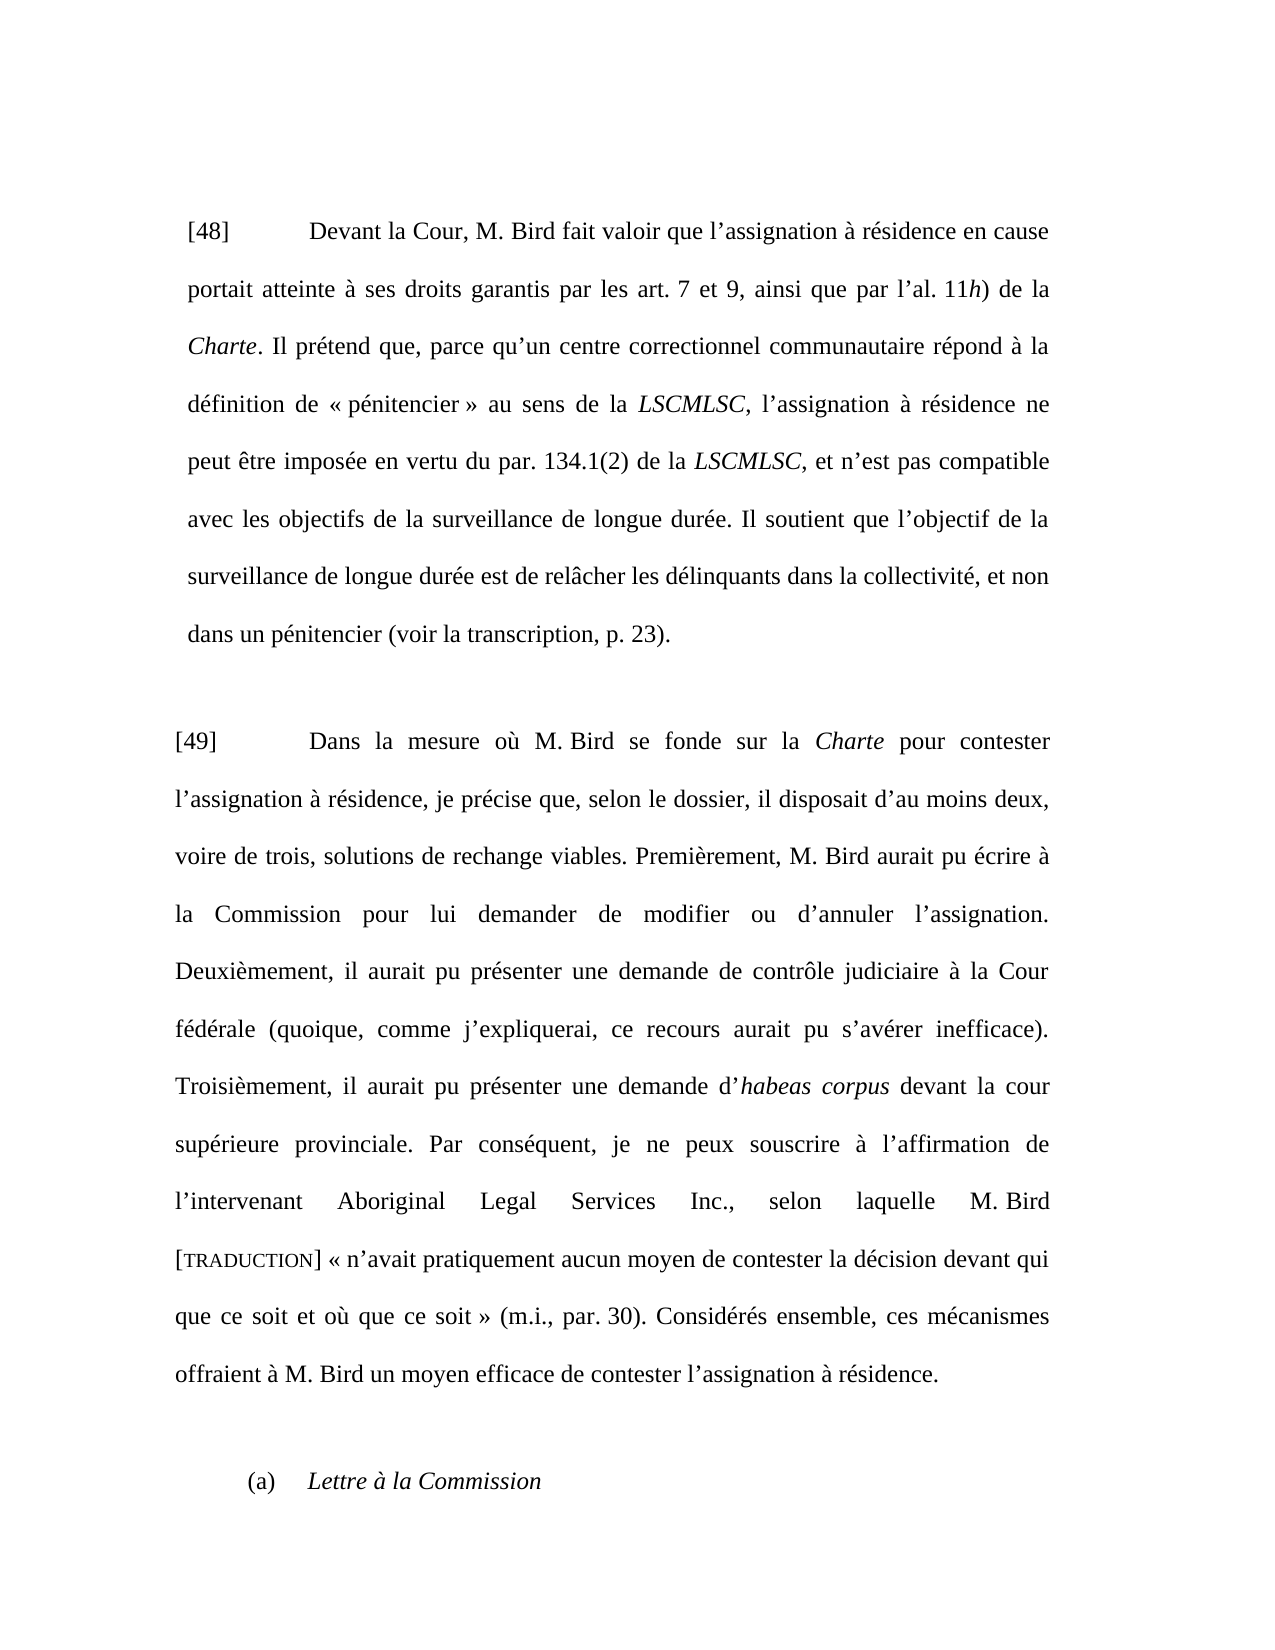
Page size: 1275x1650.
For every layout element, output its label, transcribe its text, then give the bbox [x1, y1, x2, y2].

text Dans la mesure où M. Bird se fonde sur la Charte pour contester l’assignation à résidence, je précise que, selon le dossier, il disposait d’au moins deux, voire de trois, solutions de rechange viables. Premièrement, M. Bird aurait pu écrire à la Commission pour lui demander de modifier ou d’annuler l’assignation. Deuxièmement, il aurait pu présenter une demande de contrôle judiciaire à la Cour fédérale (quoique, comme j’expliquerai, ce recours aurait pu s’avérer inefficace). Troisièmement, il aurait pu présenter une demande d’habeas corpus devant la cour supérieure provinciale. Par conséquent, je ne peux souscrire à l’affirmation de l’intervenant Aboriginal Legal Services Inc., selon laquelle M. Bird [traduction] « n’avait pratiquement aucun moyen de contester la décision devant qui que ce soit et où que ce soit » (m.i., par. 30). Considérés ensemble, ces mécanismes offraient à M. Bird un moyen efficace de contester l’assignation à résidence. [175, 726, 1050, 1388]
title Lettre à la Commission [247, 1466, 1050, 1495]
text Devant la Cour, M. Bird fait valoir que l’assignation à résidence en cause portait atteinte à ses droits garantis par les art. 7 et 9, ainsi que par l’al. 11h) de la Charte. Il prétend que, parce qu’un centre correctionnel communautaire répond à la définition de « pénitencier » au sens de la LSCMLSC, l’assignation à résidence ne peut être imposée en vertu du par. 134.1(2) de la LSCMLSC, et n’est pas compatible avec les objectifs de la surveillance de longue durée. Il soutient que l’objectif de la surveillance de longue durée est de relâcher les délinquants dans la collectivité, et non dans un pénitencier (voir la transcription, p. 23). [187, 216, 1050, 648]
